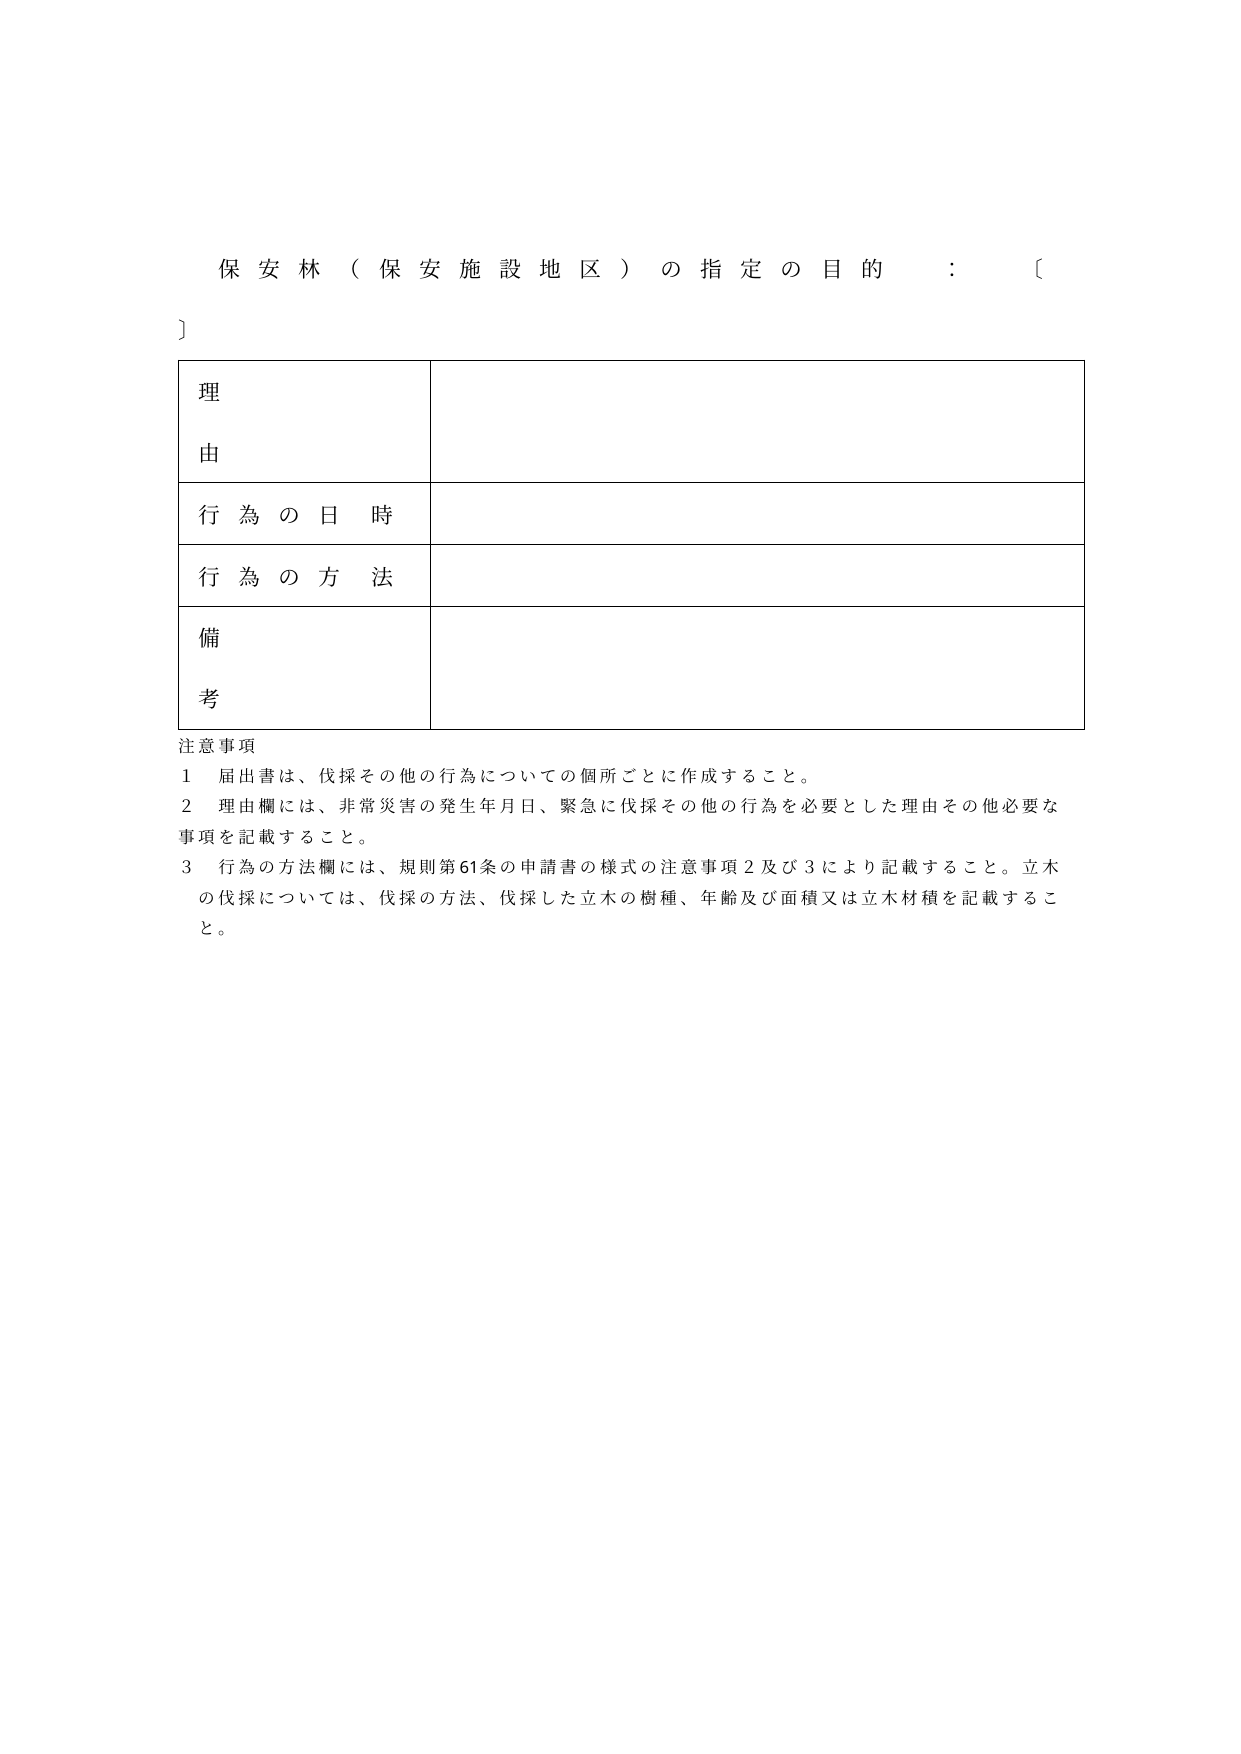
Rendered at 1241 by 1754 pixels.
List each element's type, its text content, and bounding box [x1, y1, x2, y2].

text 保安林（保安施設地区）の指定の目的 ： 〔 〕 [178, 238, 1062, 359]
table_cell 備考 [179, 607, 430, 729]
table_header [431, 361, 1084, 482]
text １ 届出書は、伐採その他の行為についての個所ごとに作成すること。 [178, 760, 1062, 791]
table_header 理由 [179, 361, 430, 482]
table_cell [431, 483, 1084, 544]
table_cell 行為の日時 [179, 483, 430, 544]
table_cell [431, 545, 1084, 606]
table_cell [431, 607, 1084, 729]
text ２ 理由欄には、非常災害の発生年月日、緊急に伐採その他の行為を必要とした理由その他必要な事項を記載すること。 [178, 791, 1062, 851]
table_cell 行為の方法 [179, 545, 430, 606]
text 注意事項 [178, 730, 1062, 760]
text ３ 行為の方法欄には、規則第61条の申請書の様式の注意事項２及び３により記載すること。立木の伐採については、伐採の方法、伐採した立木の樹種、年齢及び面積又は立木材積を記載すること。 [178, 851, 1062, 943]
